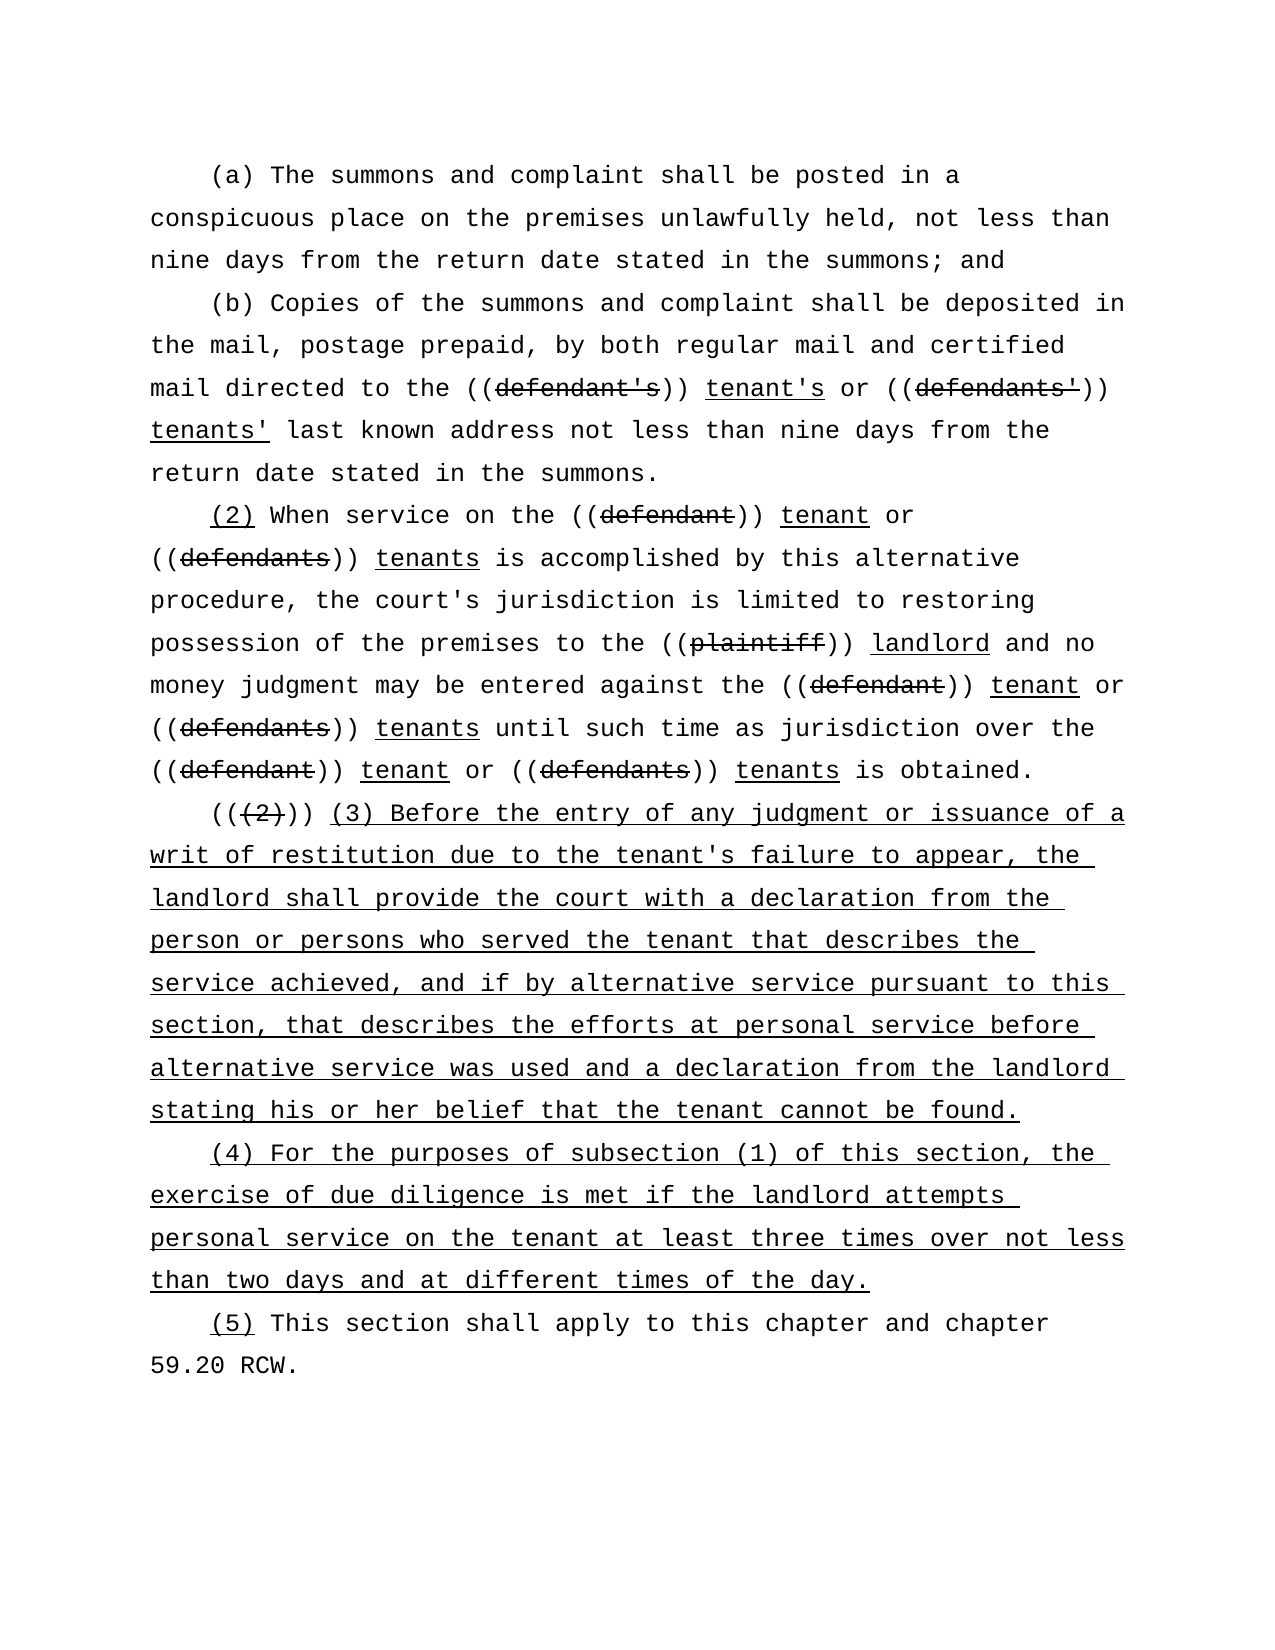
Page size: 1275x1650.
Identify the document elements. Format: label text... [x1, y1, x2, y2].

text (((2))) (3) Before the entry of any judgment or issuance of a writ of restitution due to the tenant's failure to appear, the landlord shall provide the court with a declaration from the person or persons who served the tenant that describes the service achieved, and if by alternative service pursuant to this section, that describes the efforts at personal service before alternative service was used and a declaration from the landlord stating his or her belief that the tenant cannot be found. [150, 995, 1125, 1079]
text (5) This section shall apply to this chapter and chapter 59.20 RCW. [150, 1297, 1125, 1382]
text (((2))) (3) Before the entry of any judgment or issuance of a writ of restitution due to the tenant's failure to appear, the landlord shall provide the court with a declaration from the person or persons who served the tenant that describes the service achieved, and if by alternative service pursuant to this section, that describes the efforts at personal service before alternative service was used and a declaration from the landlord stating his or her belief that the tenant cannot be found. [150, 787, 1125, 994]
text (2) When service on the ((defendant)) tenant or ((defendants)) tenants is accomplished by this alternative procedure, the court's jurisdiction is limited to restoring possession of the premises to the ((plaintiff)) landlord and no money judgment may be entered against the ((defendant)) tenant or ((defendants)) tenants until such time as jurisdiction over the ((defendant)) tenant or ((defendants)) tenants is obtained. [150, 490, 1125, 787]
text (((2))) (3) Before the entry of any judgment or issuance of a writ of restitution due to the tenant's failure to appear, the landlord shall provide the court with a declaration from the person or persons who served the tenant that describes the service achieved, and if by alternative service pursuant to this section, that describes the efforts at personal service before alternative service was used and a declaration from the landlord stating his or her belief that the tenant cannot be found. [150, 1080, 1125, 1127]
text (4) For the purposes of subsection (1) of this section, the exercise of due diligence is met if the landlord attempts personal service on the tenant at least three times over not less than two days and at different times of the day. [150, 1250, 1125, 1297]
text (4) For the purposes of subsection (1) of this section, the exercise of due diligence is met if the landlord attempts personal service on the tenant at least three times over not less than two days and at different times of the day. [150, 1127, 1125, 1249]
text (a) The summons and complaint shall be posted in a conspicuous place on the premises unlawfully held, not less than nine days from the return date stated in the summons; and [150, 150, 1125, 277]
text (b) Copies of the summons and complaint shall be deposited in the mail, postage prepaid, by both regular mail and certified mail directed to the ((defendant's)) tenant's or ((defendants')) tenants' last known address not less than nine days from the return date stated in the summons. [150, 277, 1125, 490]
